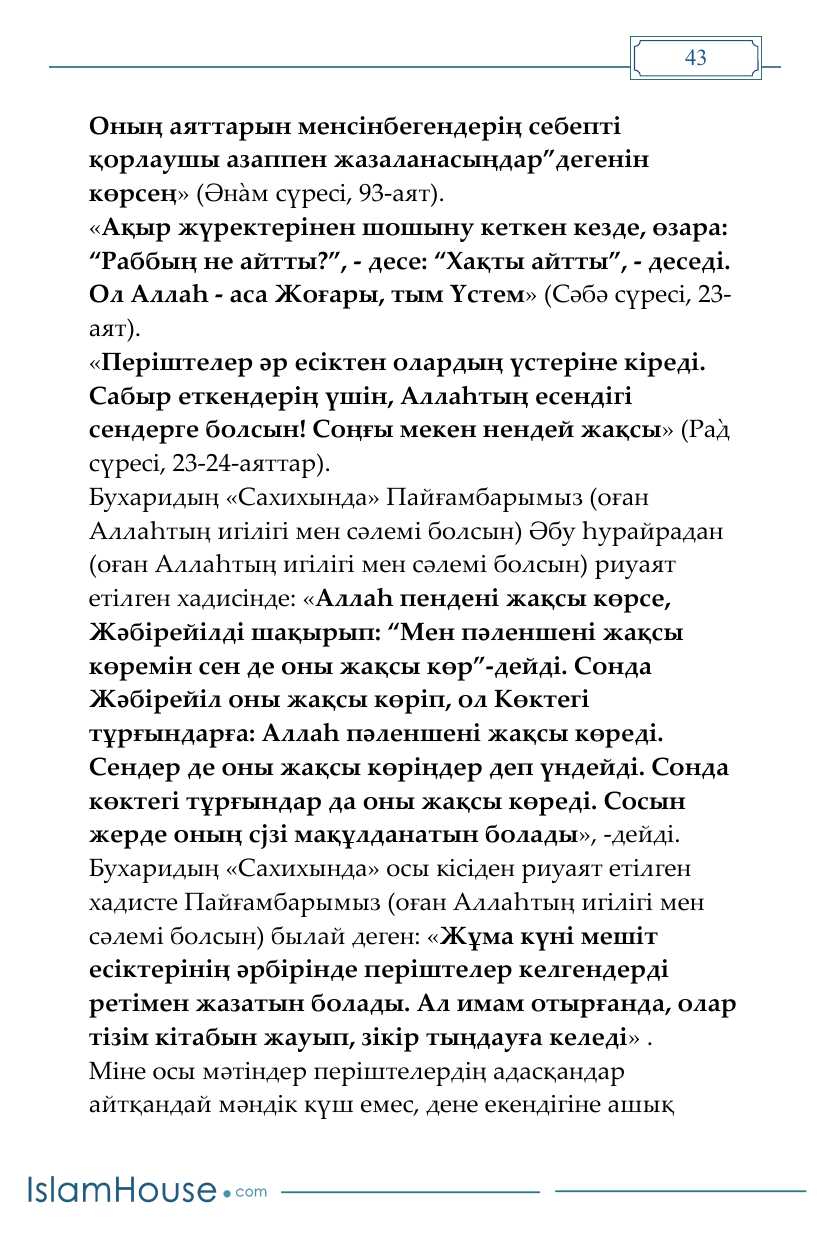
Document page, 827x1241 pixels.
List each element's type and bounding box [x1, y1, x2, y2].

picture [20, 1171, 541, 1209]
picture [548, 1170, 807, 1208]
text [89, 107, 738, 1120]
